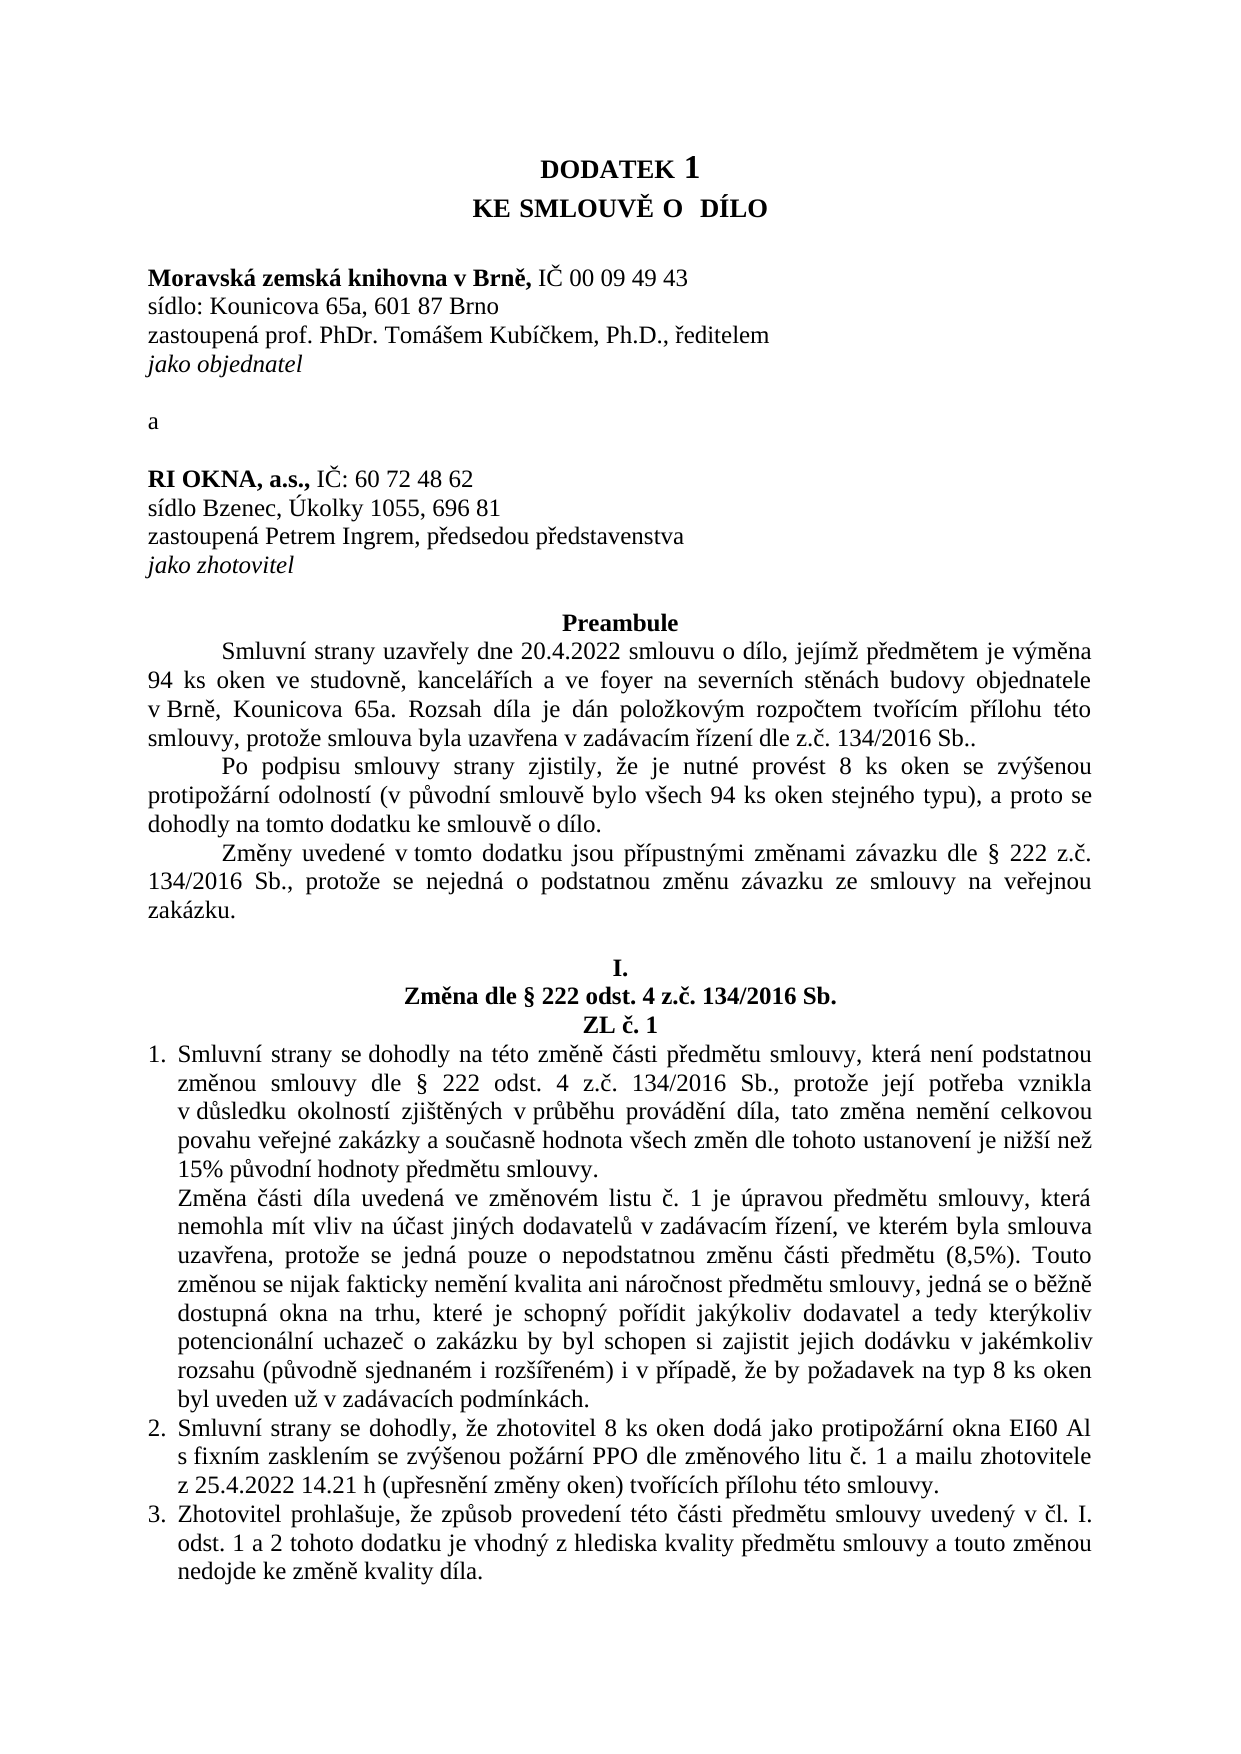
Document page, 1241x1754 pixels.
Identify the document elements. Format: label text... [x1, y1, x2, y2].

list Změna části díla uvedená ve změnovém listu č. 1 je úpravou předmětu smlouvy, která nemohla mít vliv na účast jiných dodavatelů v zadávacím řízení, ve kterém byla smlouva uzavřena, protože se jedná pouze o nepodstatnou změnu části předmětu (8,5%). Touto změnou se nijak fakticky nemění kvalita ani náročnost předmětu smlouvy, jedná se o běžně dostupná okna na trhu, které je schopný pořídit jakýkoliv dodavatel a tedy kterýkoliv potencionální uchazeč o zakázku by byl schopen si zajistit jejich dodávku v jakémkoliv rozsahu (původně sjednaném i rozšířeném) i v případě, že by požadavek na typ 8 ks oken byl uveden už v zadávacích podmínkách. [177, 1183, 1093, 1413]
text sídlo Bzenec, Úkolky 1055, 696 81 [148, 493, 1093, 521]
text zastoupená prof. PhDr. Tomášem Kubíčkem, Ph.D., ředitelem [148, 320, 1093, 349]
text RI OKNA, a.s., IČ: 60 72 48 62 [148, 464, 1093, 493]
text sídlo: Kounicova 65a, 601 87 Brno [148, 291, 1093, 320]
text dodatek 1 [148, 148, 1093, 186]
list Smluvní strany se dohodly na této změně části předmětu smlouvy, která není podstatnou změnou smlouvy dle § 222 odst. 4 z.č. 134/2016 Sb., protože její potřeba vznikla v důsledku okolností zjištěných v průběhu provádění díla, tato změna nemění celkovou povahu veřejné zakázky a současně hodnota všech změn dle tohoto ustanovení je nižší než 15% původní hodnoty předmětu smlouvy. [148, 1039, 1093, 1183]
list Smluvní strany se dohodly, že zhotovitel 8 ks oken dodá jako protipožární okna EI60 Al s fixním zasklením se zvýšenou požární PPO dle změnového litu č. 1 a mailu zhotovitele z 25.4.2022 14.21 h (upřesnění změny oken) tvořících přílohu této smlouvy. [148, 1413, 1093, 1499]
text Smluvní strany uzavřely dne 20.4.2022 smlouvu o dílo, jejímž předmětem je výměna 94 ks oken ve studovně, kancelářích a ve foyer na severních stěnách budovy objednatele v Brně, Kounicova 65a. Rozsah díla je dán položkovým rozpočtem tvořícím přílohu této smlouvy, protože smlouva byla uzavřena v zadávacím řízení dle z.č. 134/2016 Sb.. [148, 636, 1093, 751]
text ke smlouvě o dílo [148, 186, 1093, 224]
text jako objednatel [148, 349, 1093, 378]
text I. [148, 953, 1093, 981]
text Preambule [148, 608, 1093, 636]
text Změna dle § 222 odst. 4 z.č. 134/2016 Sb. [148, 981, 1093, 1010]
list Zhotovitel prohlašuje, že způsob provedení této části předmětu smlouvy uvedený v čl. I. odst. 1 a 2 tohoto dodatku je vhodný z hlediska kvality předmětu smlouvy a touto změnou nedojde ke změně kvality díla. [148, 1499, 1093, 1585]
text Změny uvedené v tomto dodatku jsou přípustnými změnami závazku dle § 222 z.č. 134/2016 Sb., protože se nejedná o podstatnou změnu závazku ze smlouvy na veřejnou zakázku. [148, 838, 1093, 924]
text Moravská zemská knihovna v Brně, IČ 00 09 49 43 [148, 263, 1093, 291]
text a [148, 406, 1093, 435]
text ZL č. 1 [148, 1010, 1093, 1039]
text jako zhotovitel [148, 550, 1093, 579]
text Po podpisu smlouvy strany zjistily, že je nutné provést 8 ks oken se zvýšenou protipožární odolností (v původní smlouvě bylo všech 94 ks oken stejného typu), a proto se dohodly na tomto dodatku ke smlouvě o dílo. [148, 751, 1093, 838]
text zastoupená Petrem Ingrem, předsedou představenstva [148, 521, 1093, 550]
